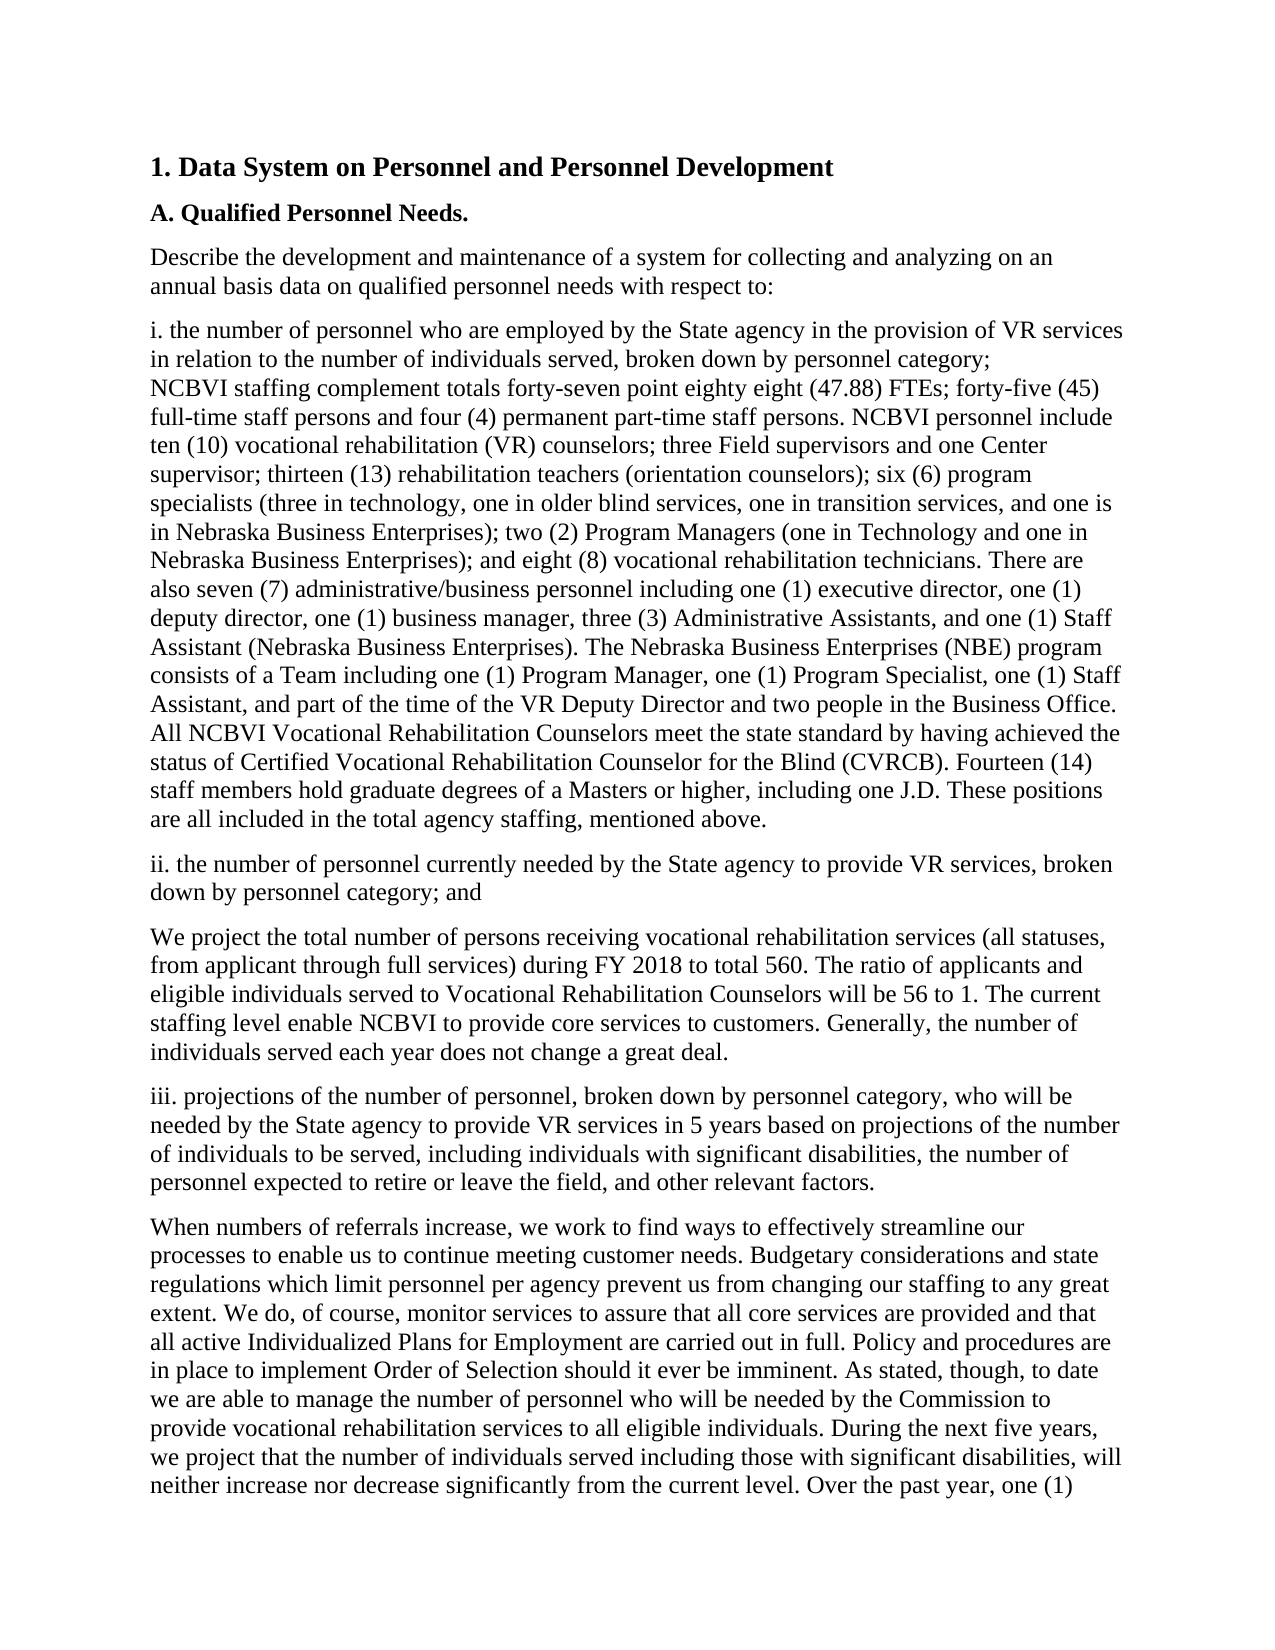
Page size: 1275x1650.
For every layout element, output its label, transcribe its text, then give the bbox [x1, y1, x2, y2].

subtitle 1. Data System on Personnel and Personnel Development [150, 150, 1125, 182]
text Describe the development and maintenance of a system for collecting and analyzing on an annual basis data on qualified personnel needs with respect to: [150, 242, 1125, 300]
text iii. projections of the number of personnel, broken down by personnel category, who will be needed by the State agency to provide VR services in 5 years based on projections of the number of individuals to be served, including individuals with significant disabilities, the number of personnel expected to retire or leave the field, and other relevant factors. [150, 1081, 1125, 1196]
text ii. the number of personnel currently needed by the State agency to provide VR services, broken down by personnel category; and [150, 849, 1125, 906]
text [150, 1212, 1125, 1499]
text We project the total number of persons receiving vocational rehabilitation services (all statuses, from applicant through full services) during FY 2018 to total 560. The ratio of applicants and eligible individuals served to Vocational Rehabilitation Counselors will be 56 to 1. The current staffing level enable NCBVI to provide core services to customers. Generally, the number of individuals served each year does not change a great deal. [150, 922, 1125, 1066]
subtitle A. Qualified Personnel Needs. [150, 198, 1125, 227]
text i. the number of personnel who are employed by the State agency in the provision of VR services in relation to the number of individuals served, broken down by personnel category; [150, 316, 1125, 373]
text NCBVI staffing complement totals forty-seven point eighty eight (47.88) FTEs; forty-five (45) full-time staff persons and four (4) permanent part-time staff persons. NCBVI personnel include ten (10) vocational rehabilitation (VR) counselors; three Field supervisors and one Center supervisor; thirteen (13) rehabilitation teachers (orientation counselors); six (6) program specialists (three in technology, one in older blind services, one in transition services, and one is in Nebraska Business Enterprises); two (2) Program Managers (one in Technology and one in Nebraska Business Enterprises); and eight (8) vocational rehabilitation technicians. There are also seven (7) administrative/business personnel including one (1) executive director, one (1) deputy director, one (1) business manager, three (3) Administrative Assistants, and one (1) Staff Assistant (Nebraska Business Enterprises). The Nebraska Business Enterprises (NBE) program consists of a Team including one (1) Program Manager, one (1) Program Specialist, one (1) Staff Assistant, and part of the time of the VR Deputy Director and two people in the Business Office. All NCBVI Vocational Rehabilitation Counselors meet the state standard by having achieved the status of Certified Vocational Rehabilitation Counselor for the Blind (CVRCB). Fourteen (14) staff members hold graduate degrees of a Masters or higher, including one J.D. These positions are all included in the total agency staffing, mentioned above. [150, 373, 1125, 833]
